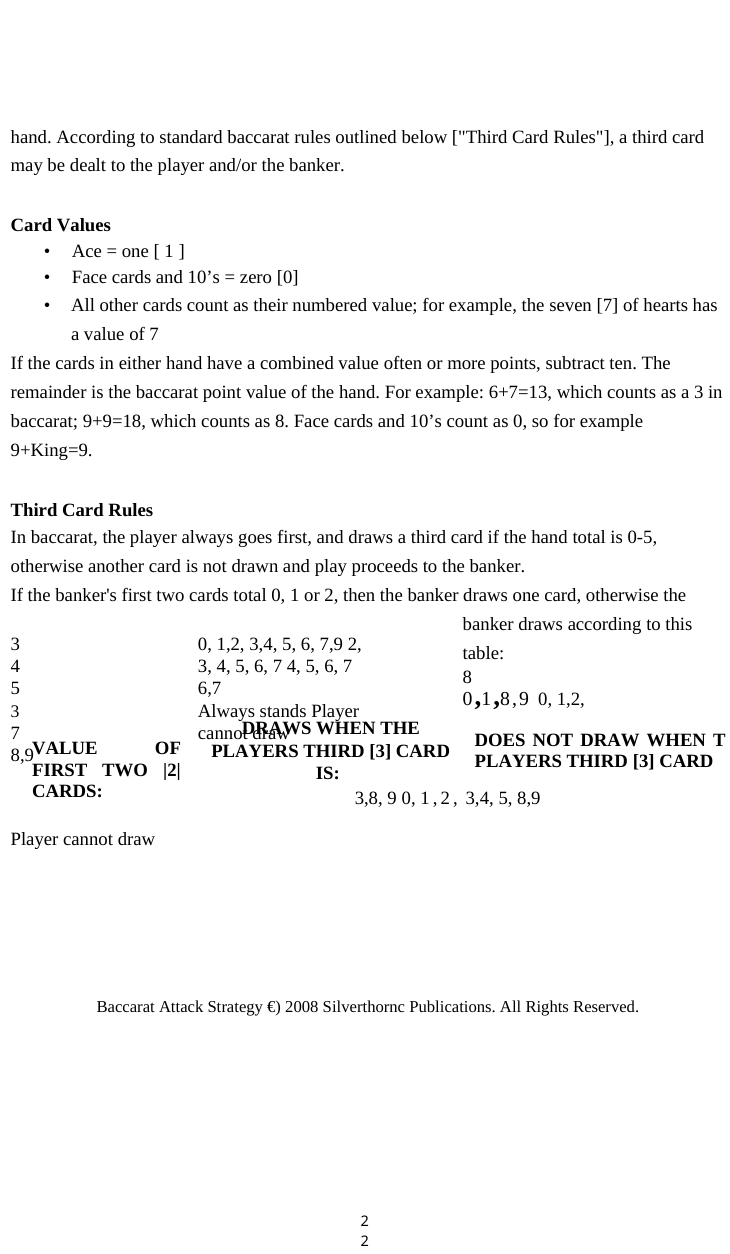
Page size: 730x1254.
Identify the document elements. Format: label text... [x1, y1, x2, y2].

text In baccarat, the player always goes first, and draws a third card if the hand total is 0-5, otherwise another card is not drawn and play proceeds to the banker. [10, 520, 726, 578]
list All other cards count as their numbered value; for example, the seven [7] of hearts has a value of 7 [44, 288, 726, 346]
text Baccarat Attack Strategy €) 2008 Silverthornc Publications. All Rights Reserved. [10, 999, 726, 1016]
list 8 [10, 666, 726, 688]
list Face cards and 10’s = zero [0] [44, 269, 726, 288]
text Third Card Rules [10, 502, 726, 520]
list Ace = one [ 1 ] [44, 242, 726, 261]
text If the cards in either hand have a combined value often or more points, subtract ten. The remainder is the baccarat point value of the hand. For example: 6+7=13, which counts as a 3 in baccarat; 9+9=18, which counts as 8. Face cards and 10’s count as 0, so for example 9+King=9. [10, 346, 726, 462]
text hand. According to standard baccarat rules outlined below ["Third Card Rules"], a third card may be dealt to the player and/or the banker. [10, 120, 726, 177]
text Card Values [10, 216, 726, 235]
text 0,1,8,9 0, 1,2, 3,8, 9 0, 1,2, 3,4, 5, 8,9 [10, 688, 609, 809]
text Player cannot draw [10, 830, 726, 849]
text If the banker's first two cards total 0, 1 or 2, then the banker draws one card, otherwise the banker draws according to this table: [10, 578, 726, 666]
